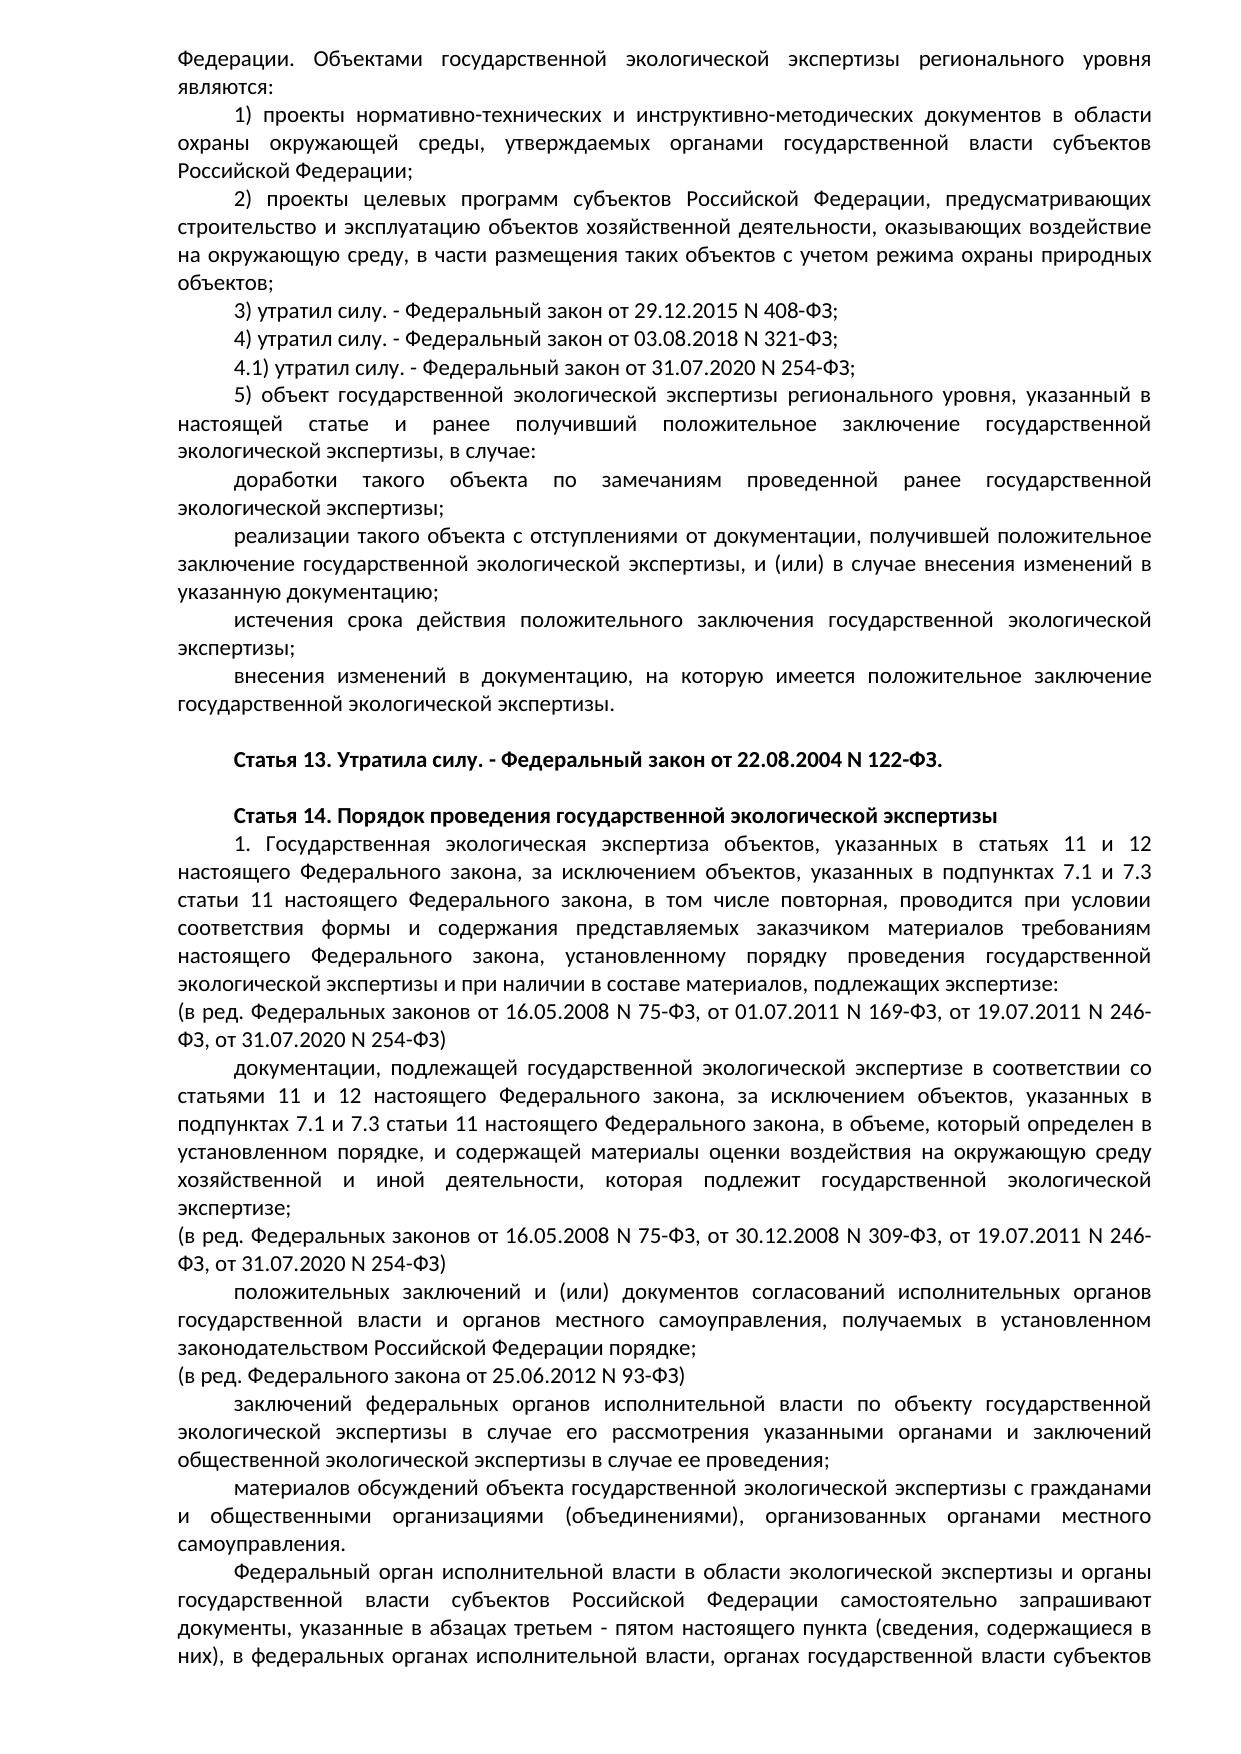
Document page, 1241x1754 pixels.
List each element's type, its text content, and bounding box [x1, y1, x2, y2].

text 1) проекты нормативно-технических и инструктивно-методических документов в области охраны окружающей среды, утверждаемых органами государственной власти субъектов Российской Федерации; [177, 100, 1152, 184]
text 1. Государственная экологическая экспертиза объектов, указанных в статьях 11 и 12 настоящего Федерального закона, за исключением объектов, указанных в подпунктах 7.1 и 7.3 статьи 11 настоящего Федерального закона, в том числе повторная, проводится при условии соответствия формы и содержания представляемых заказчиком материалов требованиям настоящего Федерального закона, установленному порядку проведения государственной экологической экспертизы и при наличии в составе материалов, подлежащих экспертизе: [177, 829, 1152, 997]
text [177, 1557, 1152, 1669]
text 4) утратил силу. - Федеральный закон от 03.08.2018 N 321-ФЗ; [177, 324, 1152, 353]
text положительных заключений и (или) документов согласований исполнительных органов государственной власти и органов местного самоуправления, получаемых в установленном законодательством Российской Федерации порядке; [177, 1277, 1152, 1361]
title Статья 13. Утратила силу. - Федеральный закон от 22.08.2004 N 122-ФЗ. [177, 745, 1152, 773]
text 5) объект государственной экологической экспертизы регионального уровня, указанный в настоящей статье и ранее получивший положительное заключение государственной экологической экспертизы, в случае: [177, 381, 1152, 465]
text 2) проекты целевых программ субъектов Российской Федерации, предусматривающих строительство и эксплуатацию объектов хозяйственной деятельности, оказывающих воздействие на окружающую среду, в части размещения таких объектов с учетом режима охраны природных объектов; [177, 184, 1152, 297]
text (в ред. Федеральных законов от 16.05.2008 N 75-ФЗ, от 30.12.2008 N 309-ФЗ, от 19.07.2011 N 246-ФЗ, от 31.07.2020 N 254-ФЗ) [177, 1221, 1152, 1277]
text заключений федеральных органов исполнительной власти по объекту государственной экологической экспертизы в случае его рассмотрения указанными органами и заключений общественной экологической экспертизы в случае ее проведения; [177, 1389, 1152, 1473]
text истечения срока действия положительного заключения государственной экологической экспертизы; [177, 605, 1152, 661]
text (в ред. Федеральных законов от 16.05.2008 N 75-ФЗ, от 01.07.2011 N 169-ФЗ, от 19.07.2011 N 246-ФЗ, от 31.07.2020 N 254-ФЗ) [177, 997, 1152, 1053]
text реализации такого объекта с отступлениями от документации, получившей положительное заключение государственной экологической экспертизы, и (или) в случае внесения изменений в указанную документацию; [177, 521, 1152, 605]
text документации, подлежащей государственной экологической экспертизе в соответствии со статьями 11 и 12 настоящего Федерального закона, за исключением объектов, указанных в подпунктах 7.1 и 7.3 статьи 11 настоящего Федерального закона, в объеме, который определен в установленном порядке, и содержащей материалы оценки воздействия на окружающую среду хозяйственной и иной деятельности, которая подлежит государственной экологической экспертизе; [177, 1053, 1152, 1221]
text материалов обсуждений объекта государственной экологической экспертизы с гражданами и общественными организациями (объединениями), организованных органами местного самоуправления. [177, 1473, 1152, 1557]
text 4.1) утратил силу. - Федеральный закон от 31.07.2020 N 254-ФЗ; [177, 353, 1152, 381]
text внесения изменений в документацию, на которую имеется положительное заключение государственной экологической экспертизы. [177, 661, 1152, 717]
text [177, 44, 1152, 100]
text 3) утратил силу. - Федеральный закон от 29.12.2015 N 408-ФЗ; [177, 297, 1152, 324]
text (в ред. Федерального закона от 25.06.2012 N 93-ФЗ) [177, 1361, 1152, 1389]
text доработки такого объекта по замечаниям проведенной ранее государственной экологической экспертизы; [177, 465, 1152, 521]
title Статья 14. Порядок проведения государственной экологической экспертизы [177, 801, 1152, 829]
